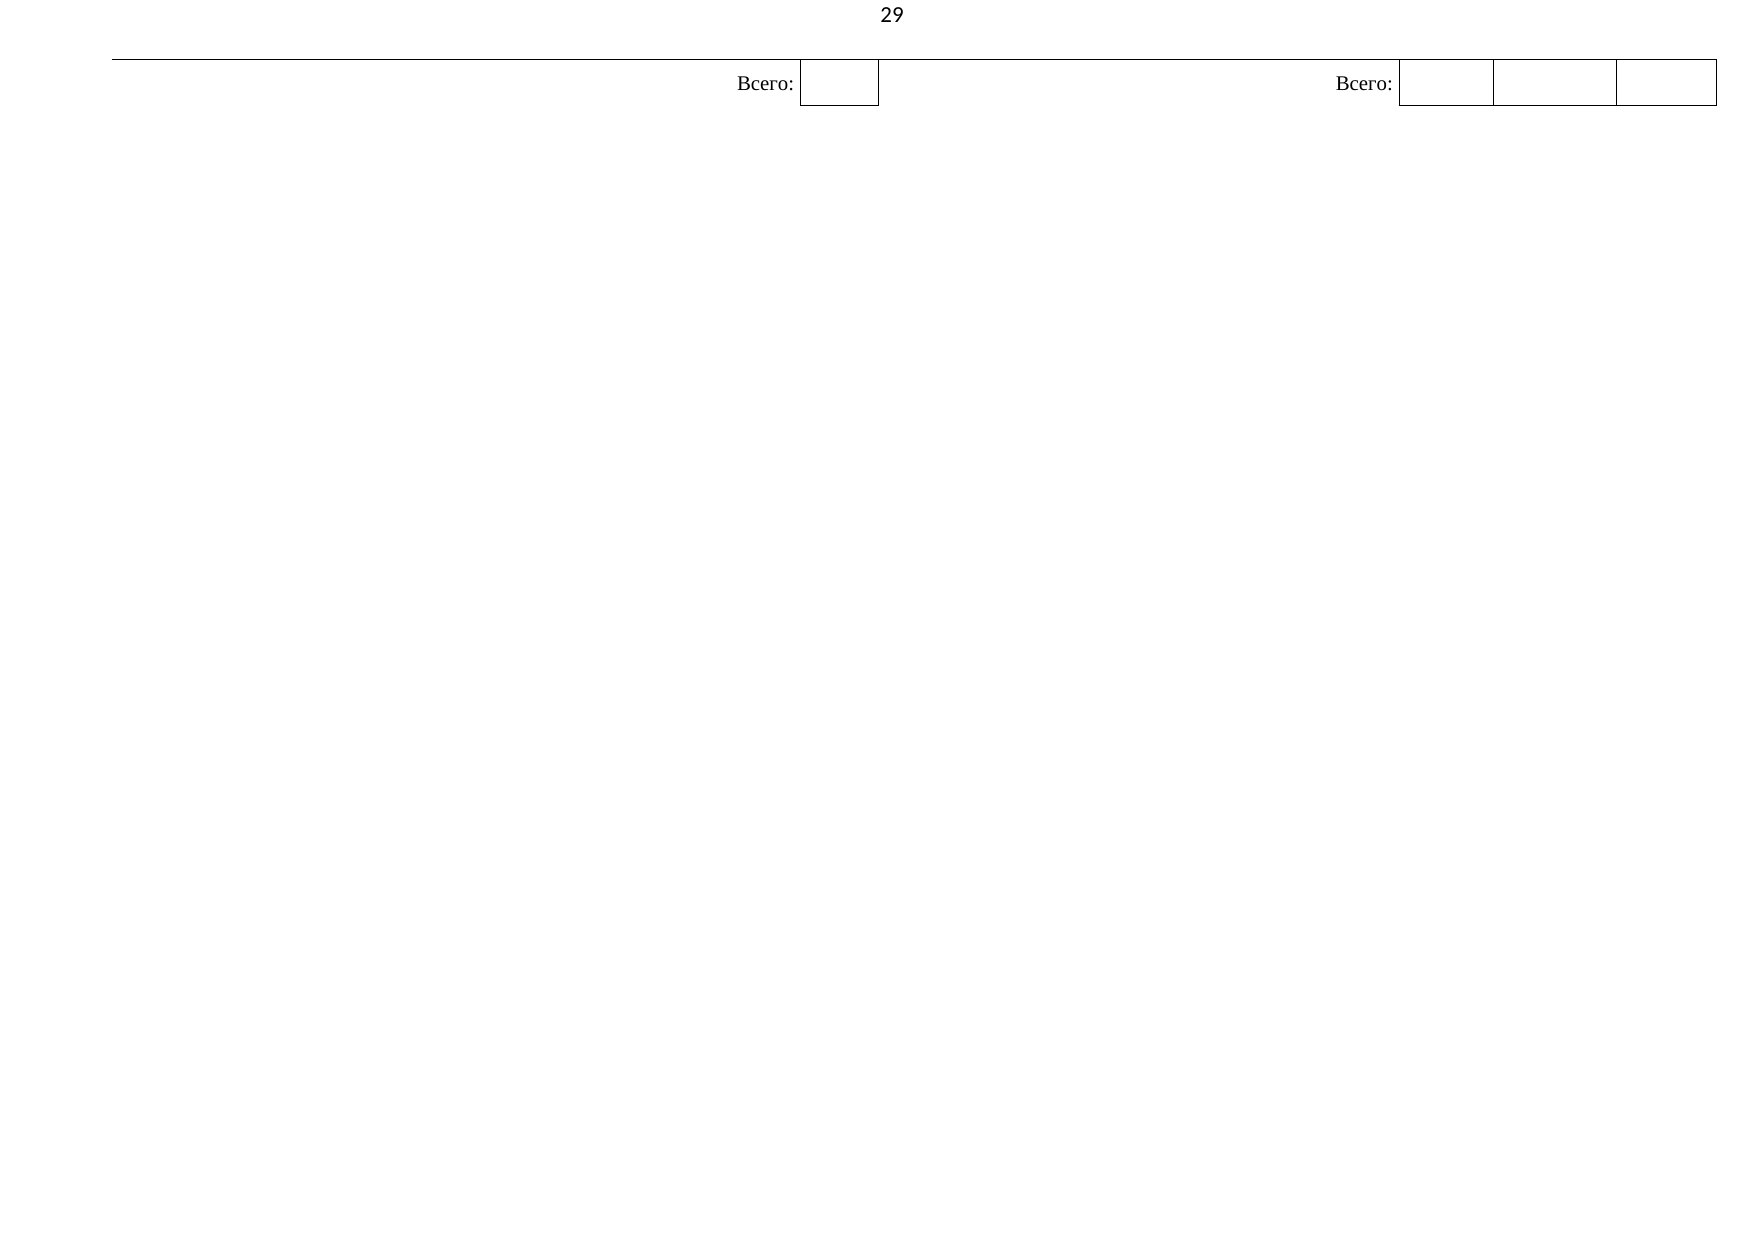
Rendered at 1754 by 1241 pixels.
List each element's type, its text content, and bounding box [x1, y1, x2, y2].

table_cell Всего: [879, 60, 1399, 105]
table_cell Всего: [112, 60, 800, 105]
table_cell [801, 60, 878, 105]
table_cell [1617, 60, 1716, 105]
table_cell [1400, 60, 1493, 105]
table_cell [1494, 60, 1616, 105]
